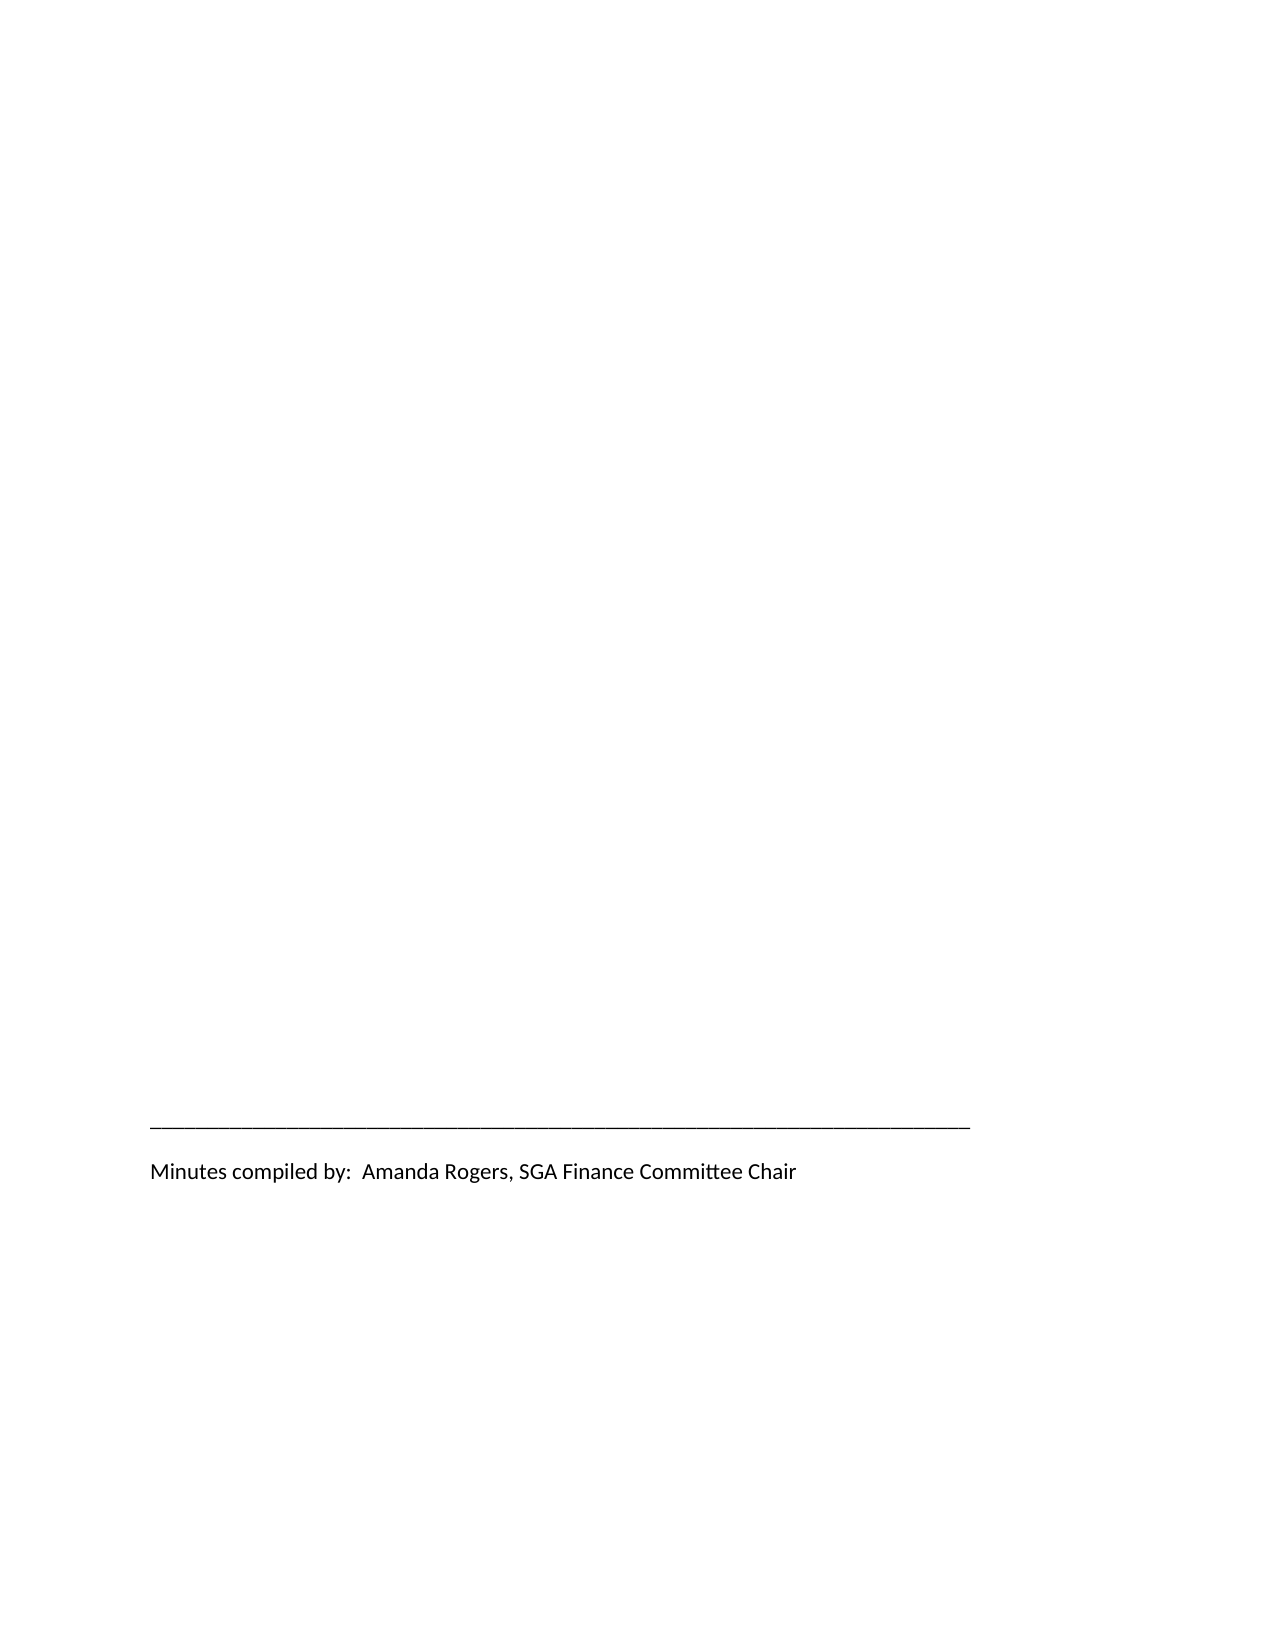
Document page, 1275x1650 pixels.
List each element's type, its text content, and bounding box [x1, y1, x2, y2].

text Minutes compiled by: Amanda Rogers, SGA Finance Committee Chair [150, 1157, 1125, 1185]
text ________________________________________________________________________ [150, 1104, 1125, 1132]
